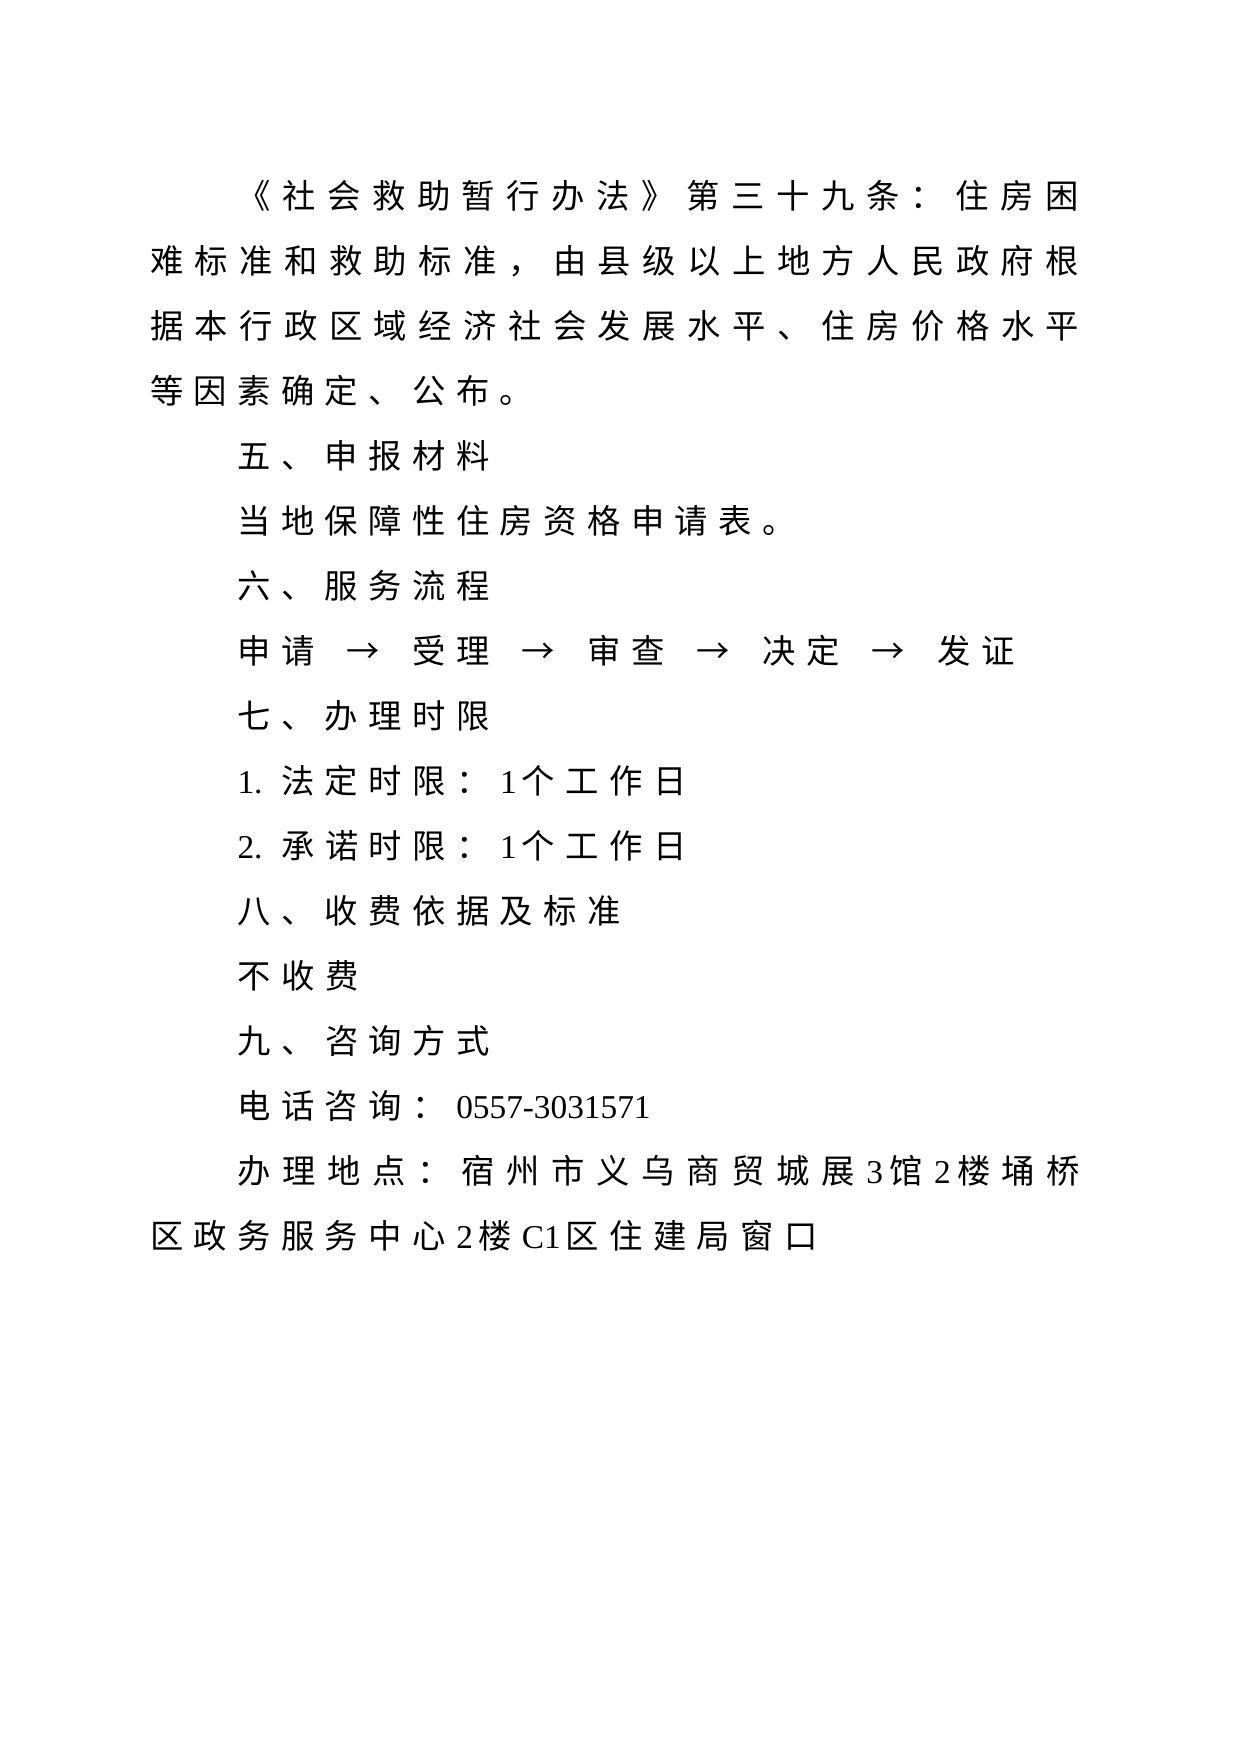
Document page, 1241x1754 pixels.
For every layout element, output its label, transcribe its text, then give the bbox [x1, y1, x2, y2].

text 电话咨询：0557-3031571 [150, 1072, 1090, 1137]
text 办理地点：宿州市义乌商贸城展3馆2楼埇桥区政务服务中心2楼C1区住建局窗口 [150, 1137, 1090, 1267]
text 七、办理时限 [150, 682, 1090, 747]
text 六、服务流程 [150, 552, 1090, 617]
text 1.法定时限：1个工作日 [150, 747, 1090, 812]
text 2.承诺时限：1个工作日 [150, 812, 1090, 877]
text 申请 → 受理 → 审查 → 决定 → 发证 [150, 617, 1090, 682]
text 九、咨询方式 [150, 1007, 1090, 1072]
text 八、收费依据及标准 [150, 877, 1090, 942]
text 不收费 [150, 942, 1090, 1007]
text 五、申报材料 [150, 422, 1090, 487]
text 《社会救助暂行办法》第三十九条：住房困难标准和救助标准，由县级以上地方人民政府根据本行政区域经济社会发展水平、住房价格水平等因素确定、公布。 [150, 162, 1090, 422]
text 当地保障性住房资格申请表。 [150, 487, 1090, 552]
